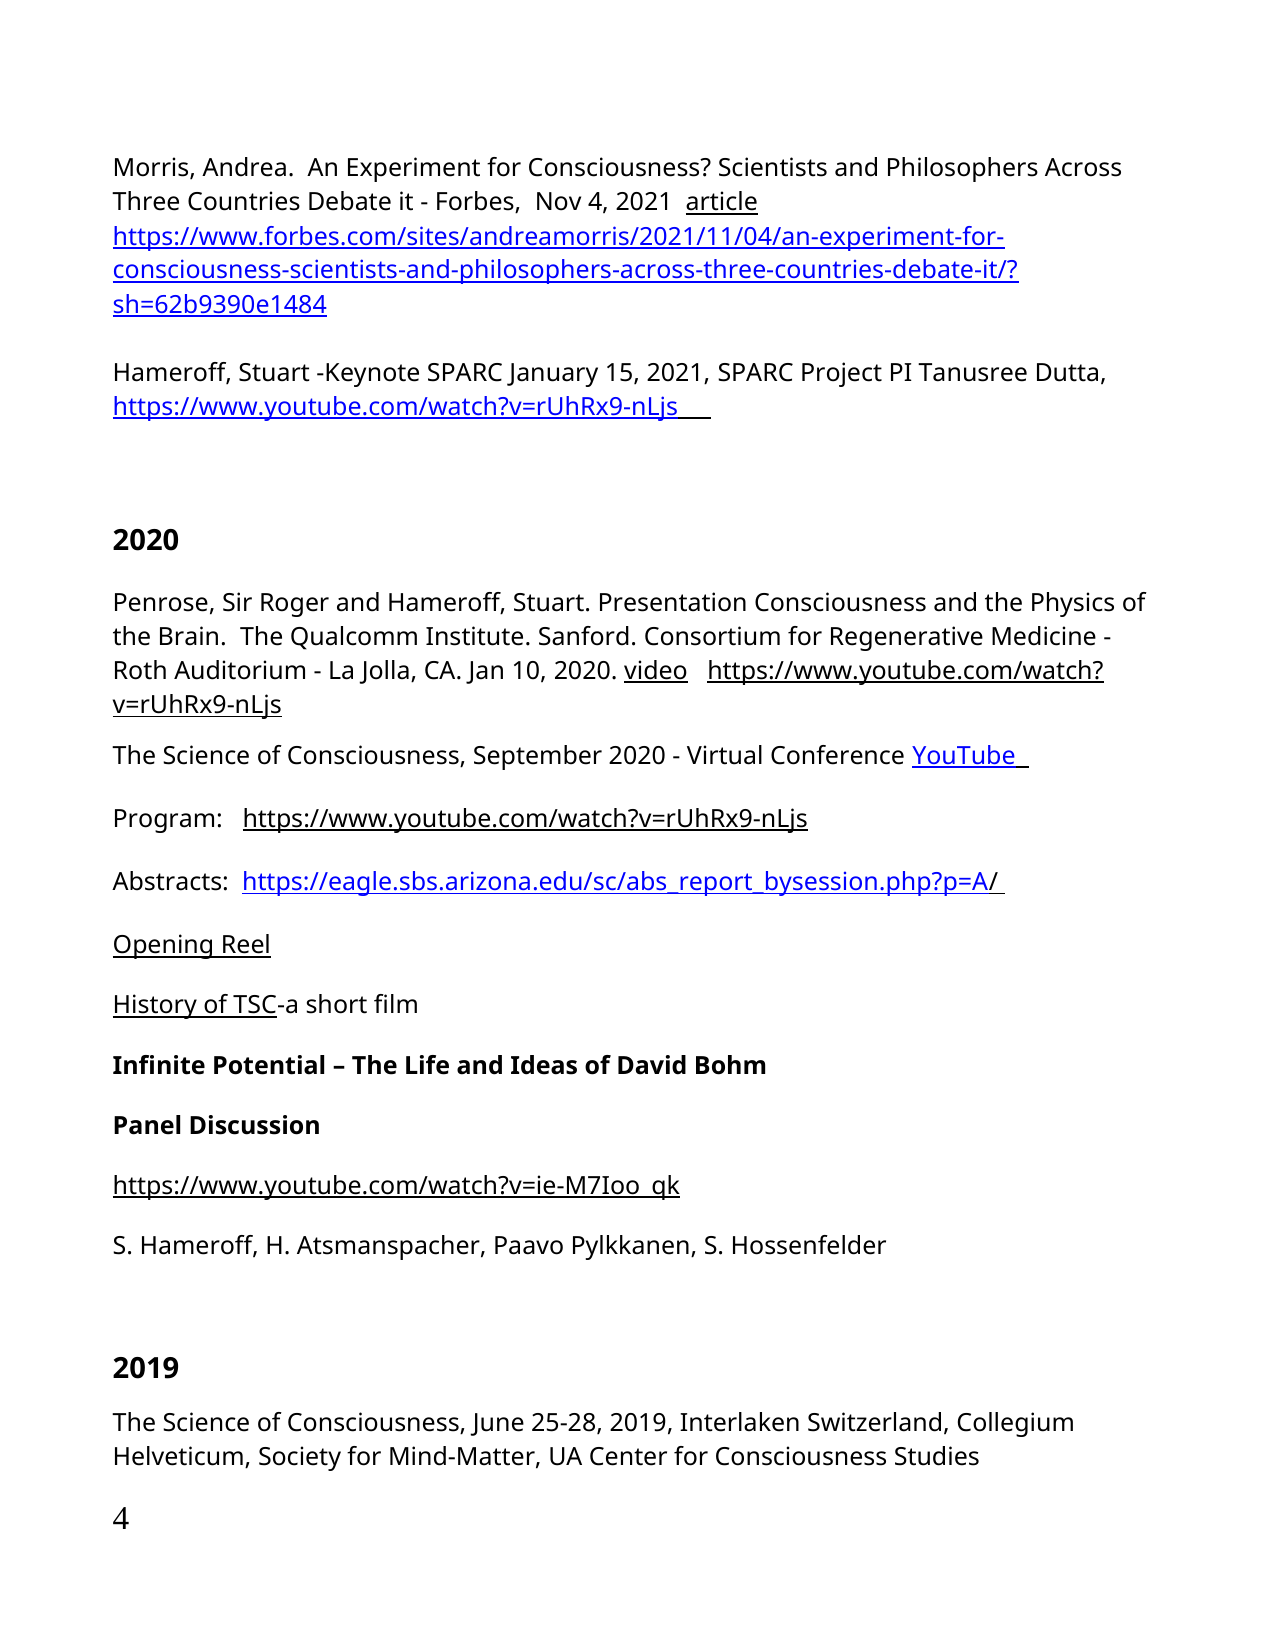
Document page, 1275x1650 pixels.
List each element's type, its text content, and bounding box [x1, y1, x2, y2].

text The Science of Consciousness, June 25-28, 2019, Interlaken Switzerland, Collegium Helveticum, Society for Mind-Matter, UA Center for Consciousness Studies [112, 1404, 1162, 1472]
subtitle 2019 [112, 1348, 1162, 1387]
text Abstracts: https://eagle.sbs.arizona.edu/sc/abs_report_bysession.php?p=A/ [112, 864, 1162, 898]
subtitle Opening Reel [112, 927, 1162, 961]
subtitle S. Hameroff, H. Atsmanspacher, Paavo Pylkkanen, S. Hossenfelder [112, 1228, 1162, 1262]
subtitle Penrose, Sir Roger and Hameroff, Stuart. Presentation Consciousness and the Physics of the Brain. The Qualcomm Institute. Sanford. Consortium for Regenerative Medicine - Roth Auditorium - La Jolla, CA. Jan 10, 2020. video https://www.youtube.com/watch?v=rUhRx9-nLjs [112, 584, 1162, 721]
text Program: https://www.youtube.com/watch?v=rUhRx9-nLjs [112, 801, 1162, 835]
subtitle Infinite Potential – The Life and Ideas of David Bohm [112, 1047, 1162, 1081]
text https://www.forbes.com/sites/andreamorris/2021/11/04/an-experiment-for-consciousness-scientists-and-philosophers-across-three-countries-debate-it/?sh=62b9390e1484 [112, 218, 1162, 320]
text Hameroff, Stuart -Keynote SPARC January 15, 2021, SPARC Project PI Tanusree Dutta, https://www.youtube.com/watch?v=rUhRx9-nLjs [112, 354, 1162, 422]
text The Science of Consciousness, September 2020 - Virtual Conference YouTube [112, 737, 1162, 771]
subtitle 2020 [112, 519, 1162, 558]
subtitle History of TSC-a short film [112, 987, 1162, 1021]
subtitle Morris, Andrea. An Experiment for Consciousness? Scientists and Philosophers Across Three Countries Debate it - Forbes, Nov 4, 2021 article [112, 150, 1162, 218]
subtitle https://www.youtube.com/watch?v=ie-M7Ioo_qk [112, 1167, 1162, 1202]
subtitle Panel Discussion [112, 1107, 1162, 1141]
